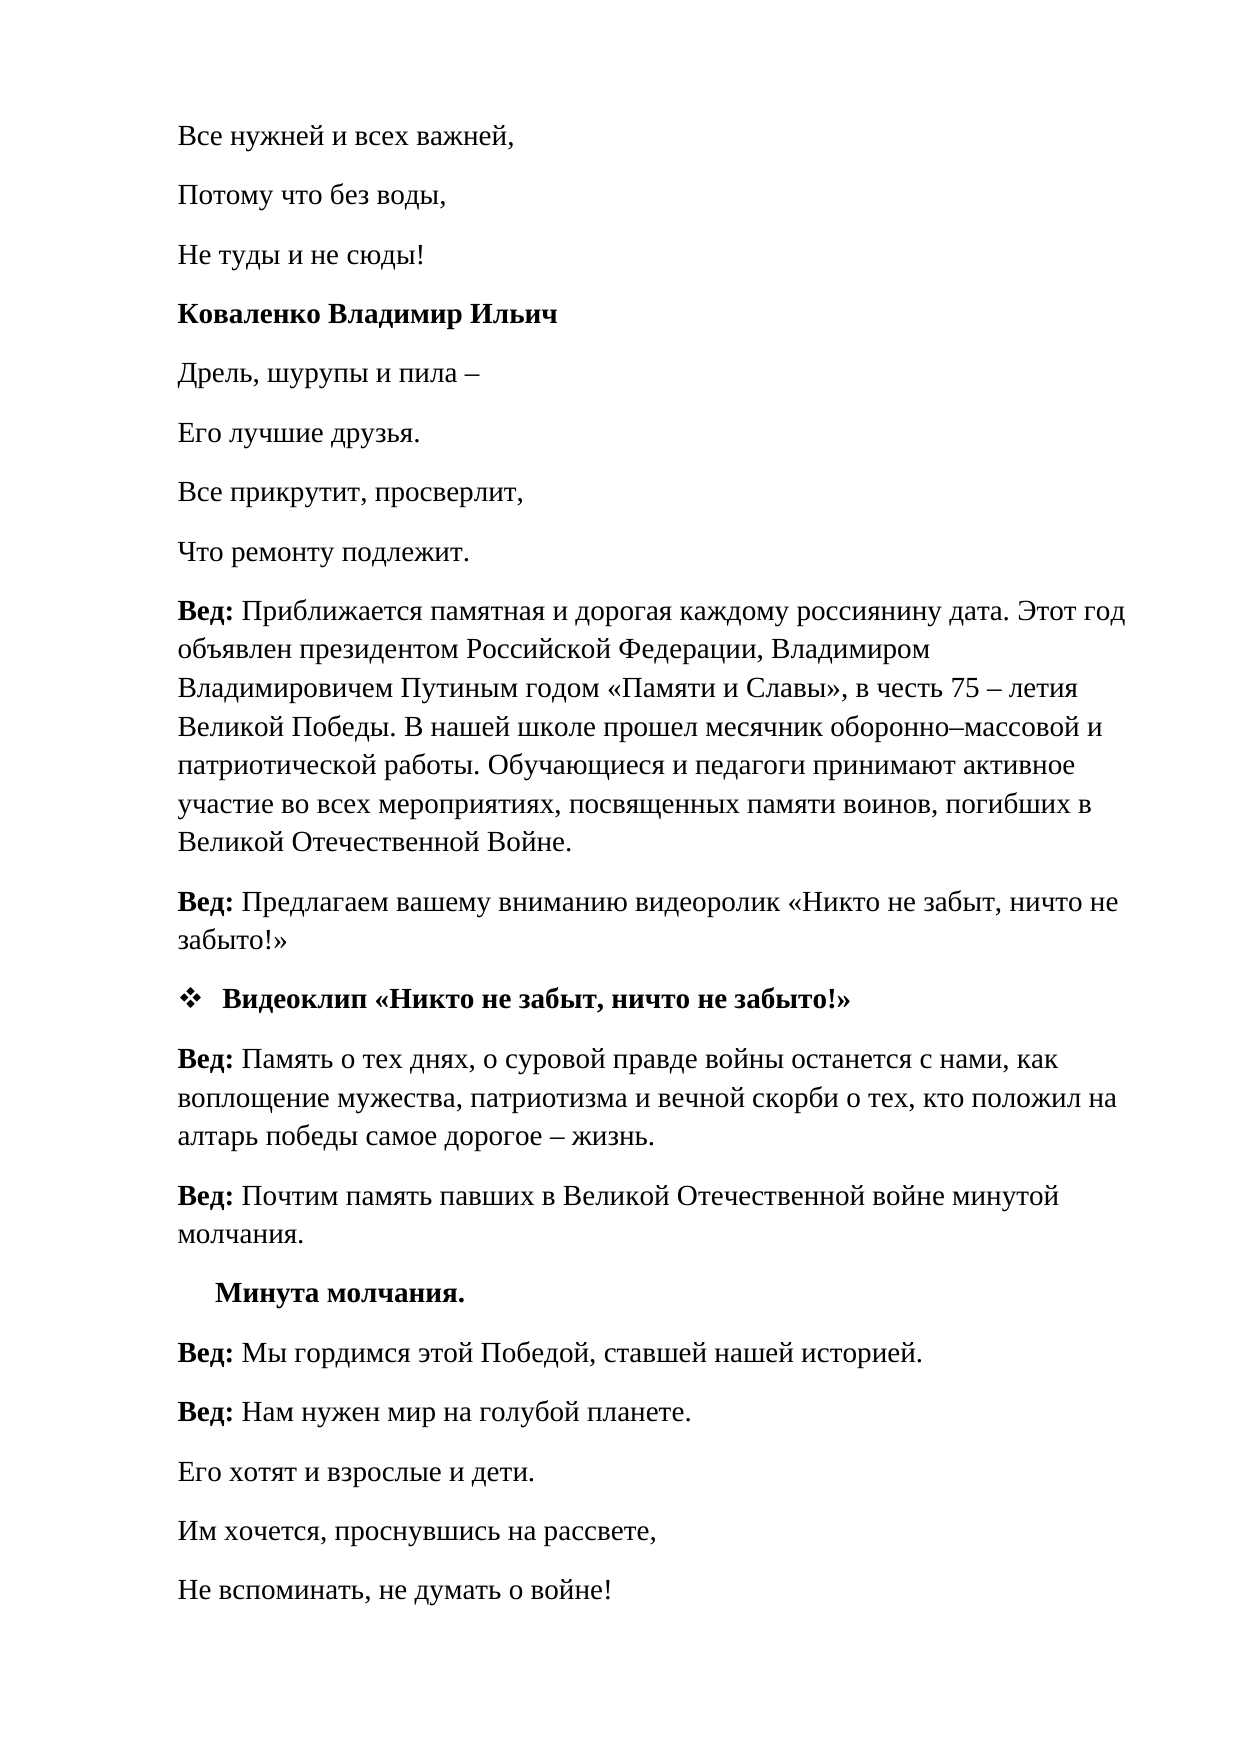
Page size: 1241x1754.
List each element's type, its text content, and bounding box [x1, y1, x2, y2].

text Вед: Почтим память павших в Великой Отечественной войне минутой молчания. [177, 1178, 1152, 1250]
text Вед: Мы гордимся этой Победой, ставшей нашей историей. [177, 1335, 1152, 1368]
text Не вспоминать, не думать о войне! [177, 1572, 1152, 1606]
text Вед: Нам нужен мир на голубой планете. [177, 1394, 1152, 1428]
text Дрель, шурупы и пила – [177, 356, 1152, 389]
text Его лучшие друзья. [177, 415, 1152, 448]
list Видеоклип «Никто не забыт, ничто не забыто!» [177, 982, 1152, 1015]
text Все прикрутит, просверлит, [177, 474, 1152, 508]
text Вед: Предлагаем вашему вниманию видеоролик «Никто не забыт, ничто не забыто!» [177, 884, 1152, 956]
text Им хочется, проснувшись на рассвете, [177, 1513, 1152, 1547]
text Коваленко Владимир Ильич [177, 296, 1152, 330]
text Не туды и не сюды! [177, 237, 1152, 270]
text Его хотят и взрослые и дети. [177, 1454, 1152, 1487]
text Все нужней и всех важней, [177, 118, 1152, 152]
text Потому что без воды, [177, 177, 1152, 211]
text Минута молчания. [215, 1276, 1152, 1309]
text Что ремонту подлежит. [177, 534, 1152, 567]
text Вед: Память о тех днях, о суровой правде войны останется с нами, как воплощение мужества, патриотизма и вечной скорби о тех, кто положил на алтарь победы самое дорогое – жизнь. [177, 1041, 1152, 1152]
text Вед: Приближается памятная и дорогая каждому россиянину дата. Этот год объявлен президентом Российской Федерации, Владимиром Владимировичем Путиным годом «Памяти и Славы», в честь 75 – летия Великой Победы. В нашей школе прошел месячник оборонно–массовой и патриотической работы. Обучающиеся и педагоги принимают активное участие во всех мероприятиях, посвященных памяти воинов, погибших в Великой Отечественной Войне. [177, 593, 1152, 858]
